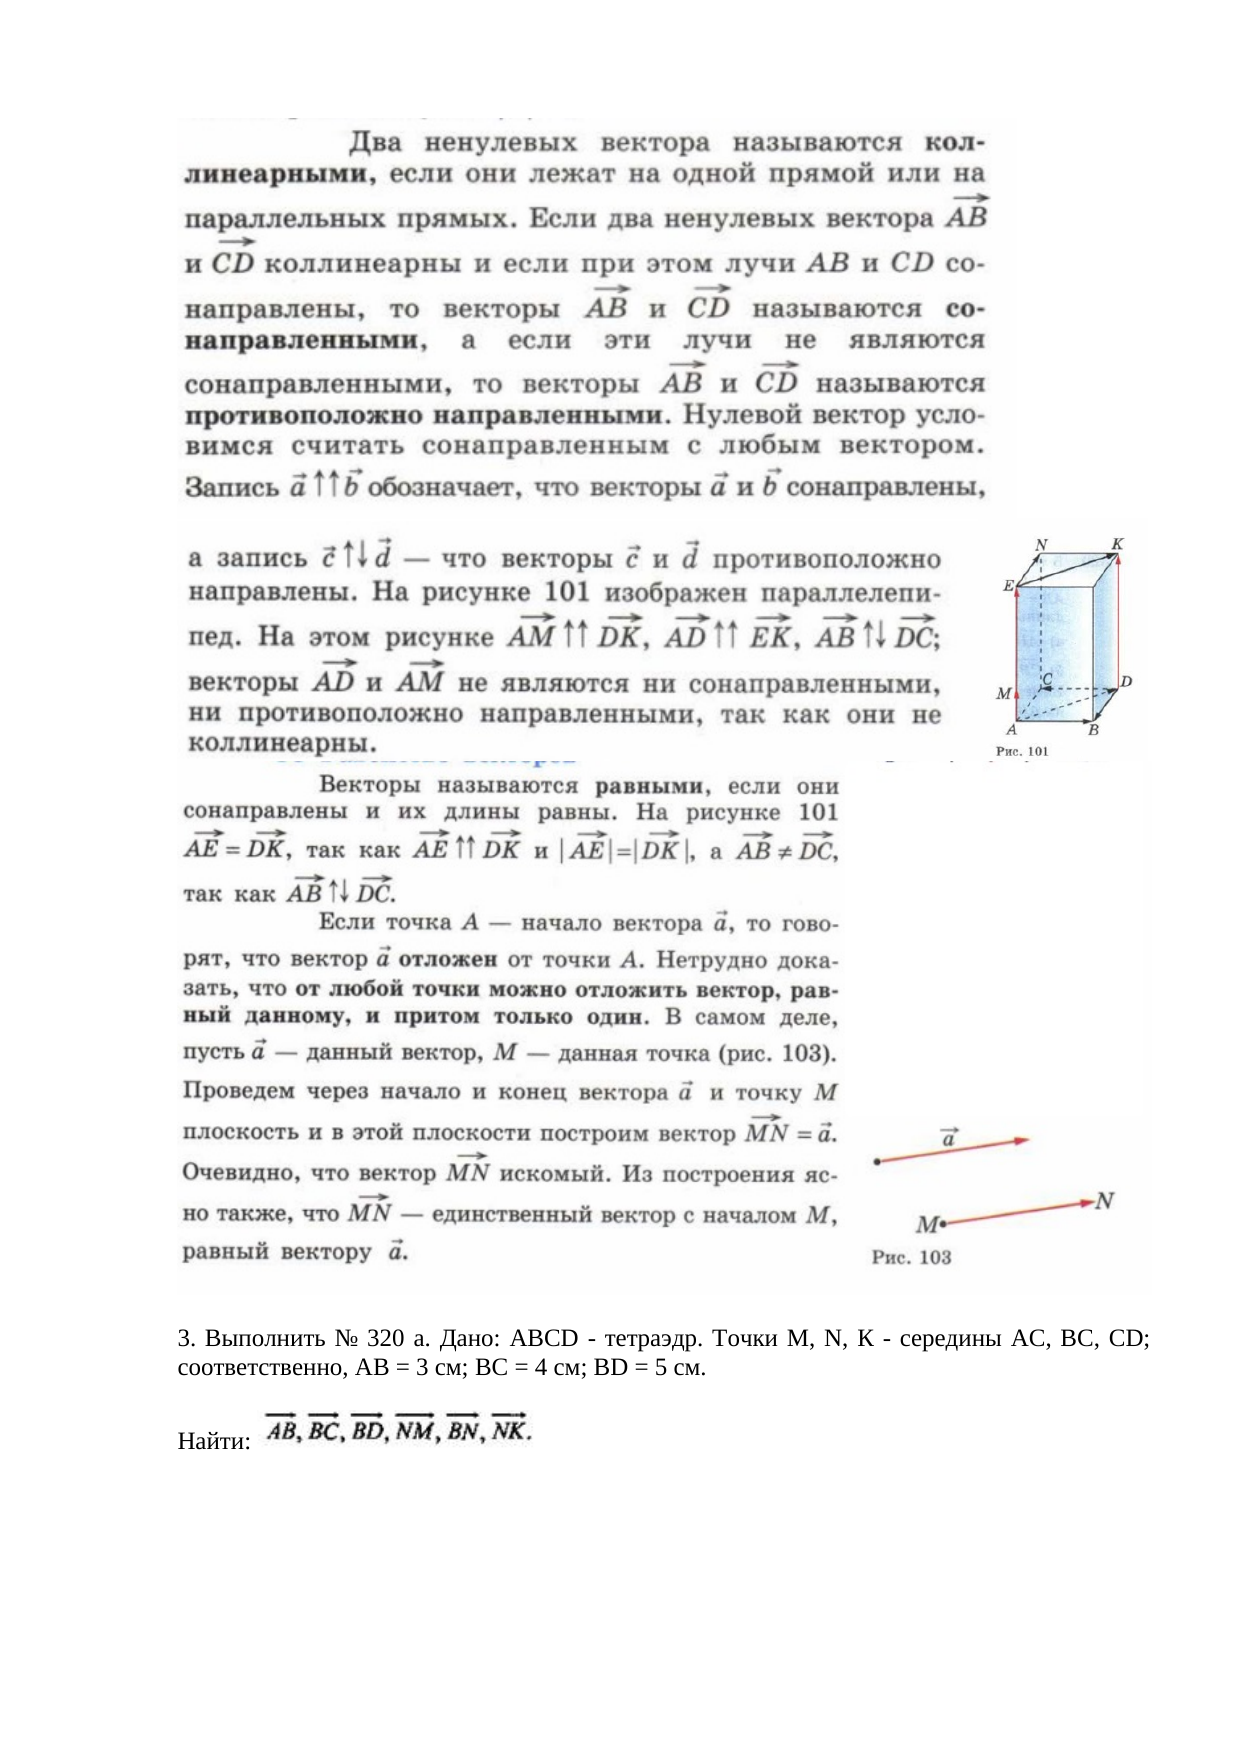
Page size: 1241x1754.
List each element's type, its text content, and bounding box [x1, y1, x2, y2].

picture [257, 1410, 540, 1449]
picture [177, 118, 1152, 1295]
text 3. Выполнить № 320 а. Дано: ABCD - тетраэдр. Точки М, N, К - середины АС, ВС, CD; соответственно, АВ = 3 см; ВС = 4 см; BD = 5 см. [177, 1323, 1152, 1381]
